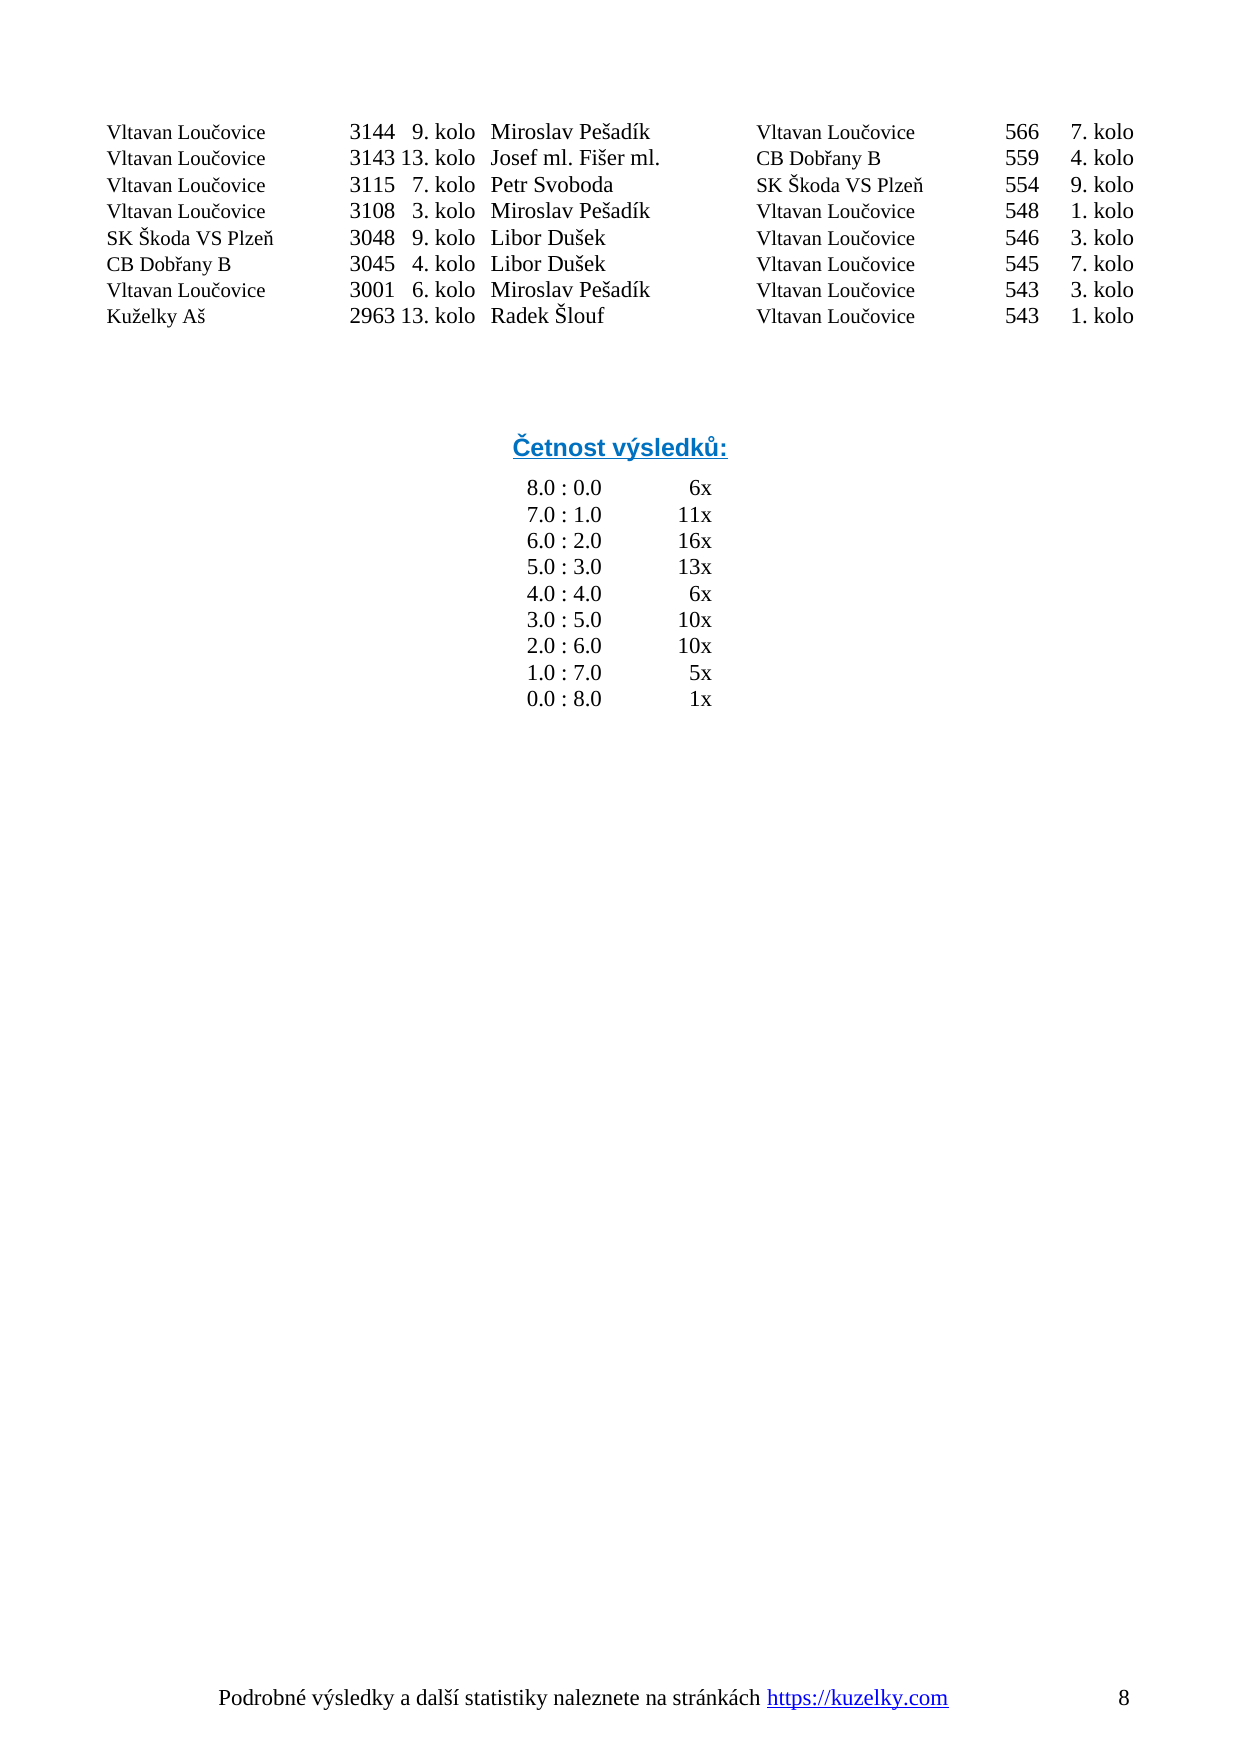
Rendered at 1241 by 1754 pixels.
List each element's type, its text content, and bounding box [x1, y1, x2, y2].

text 5.0 : 3.0 13x [106, 553, 1134, 580]
text 6.0 : 2.0 16x [106, 527, 1134, 553]
text 1.0 : 7.0 5x [106, 659, 1134, 685]
text CB Dobřany B 3045 4. kolo Libor Dušek Vltavan Loučovice 545 7. kolo [106, 250, 1134, 276]
text Vltavan Loučovice 3001 6. kolo Miroslav Pešadík Vltavan Loučovice 543 3. kolo [106, 276, 1134, 303]
text Vltavan Loučovice 3143 13. kolo Josef ml. Fišer ml. CB Dobřany B 559 4. kolo [106, 144, 1134, 171]
text 0.0 : 8.0 1x [106, 685, 1134, 711]
text 2.0 : 6.0 10x [106, 632, 1134, 659]
text Četnost výsledků: [94, 433, 1145, 462]
text Vltavan Loučovice 3115 7. kolo Petr Svoboda SK Škoda VS Plzeň 554 9. kolo [106, 171, 1134, 197]
text Vltavan Loučovice 3144 9. kolo Miroslav Pešadík Vltavan Loučovice 566 7. kolo [106, 118, 1134, 144]
text 8.0 : 0.0 6x [106, 474, 1134, 501]
text 4.0 : 4.0 6x [106, 580, 1134, 606]
text 7.0 : 1.0 11x [106, 501, 1134, 527]
text SK Škoda VS Plzeň 3048 9. kolo Libor Dušek Vltavan Loučovice 546 3. kolo [106, 223, 1134, 250]
text Kuželky Aš 2963 13. kolo Radek Šlouf Vltavan Loučovice 543 1. kolo [106, 303, 1134, 329]
text Vltavan Loučovice 3108 3. kolo Miroslav Pešadík Vltavan Loučovice 548 1. kolo [106, 197, 1134, 223]
text 3.0 : 5.0 10x [106, 606, 1134, 632]
